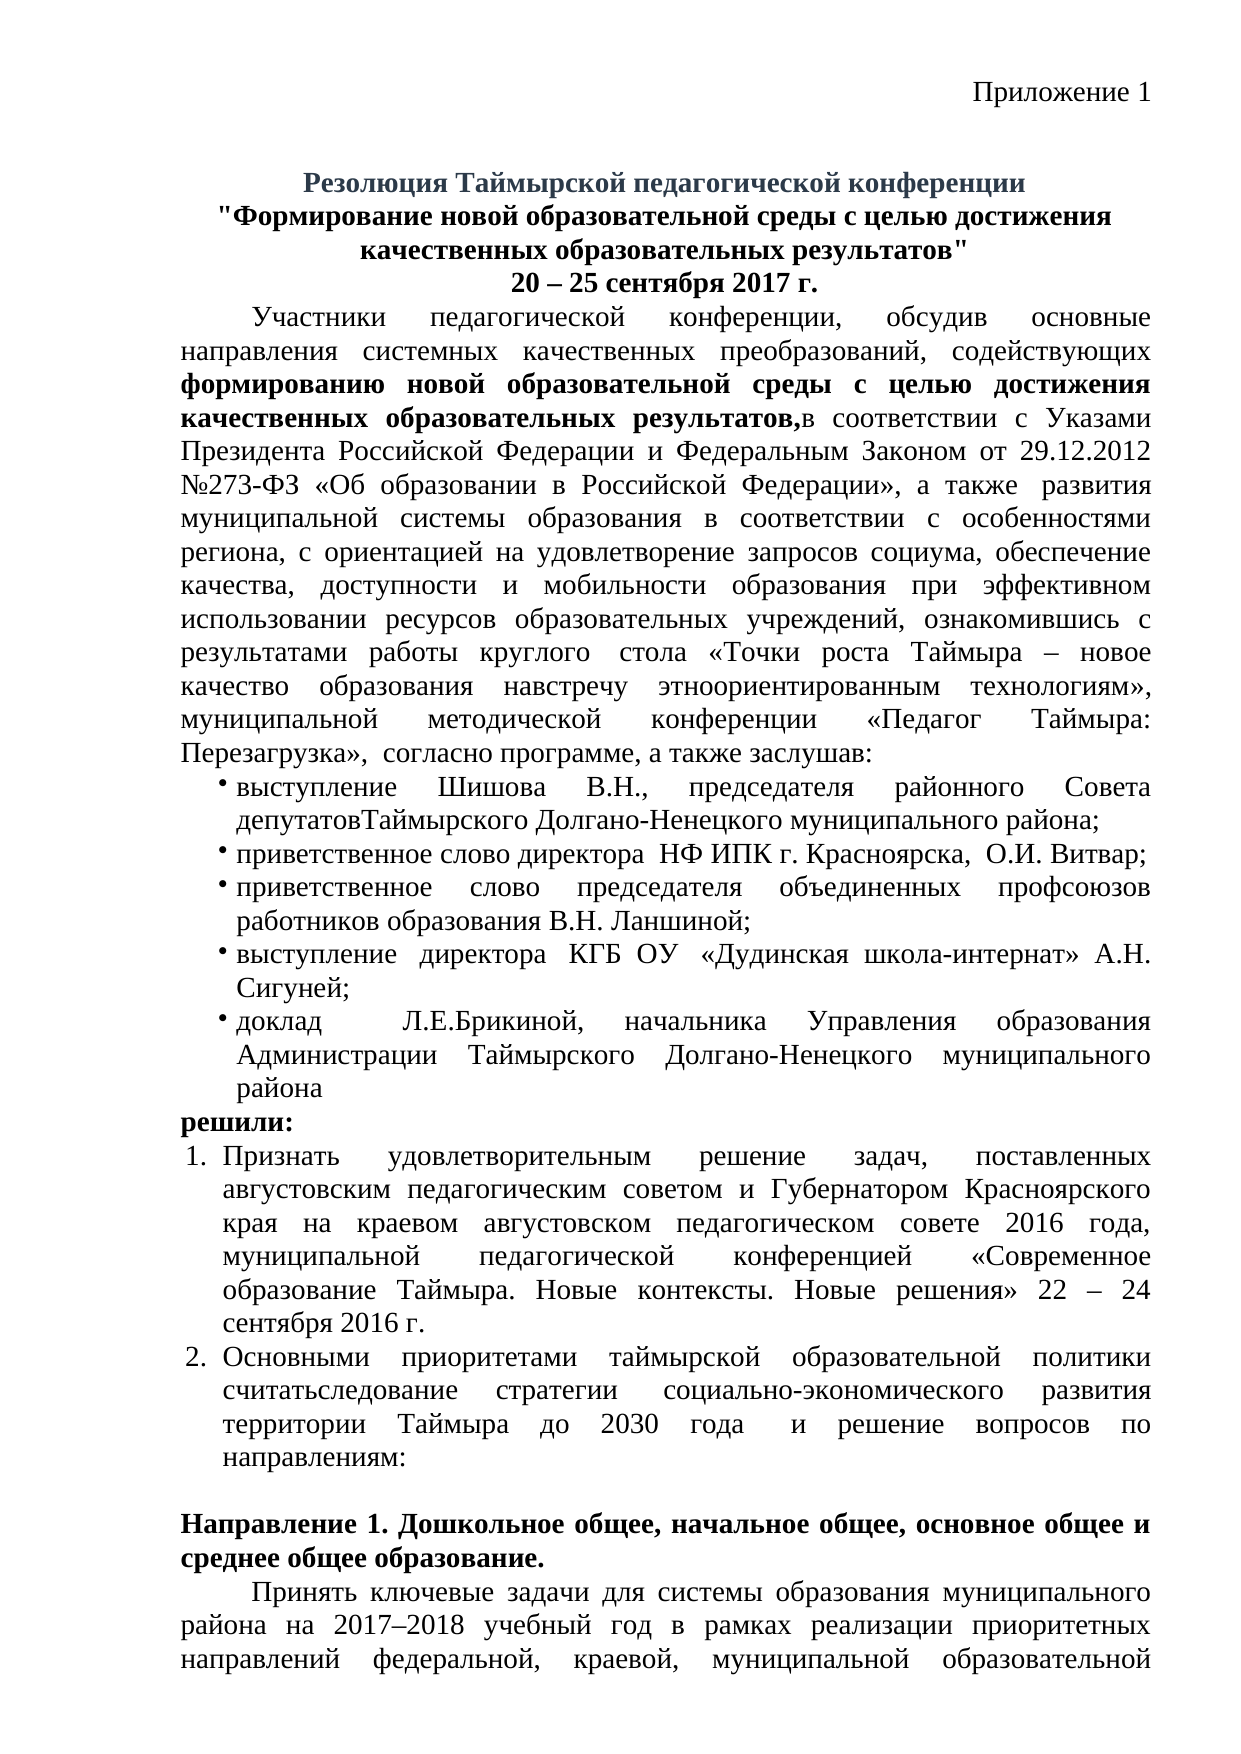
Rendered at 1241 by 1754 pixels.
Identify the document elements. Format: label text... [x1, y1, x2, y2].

text Приложение 1 [177, 74, 1152, 107]
text решили: [180, 1104, 1152, 1138]
list выступление Шишова В.Н., председателя районного Совета депутатовТаймырского Долгано-Ненецкого муниципального района; [219, 769, 1152, 836]
text 20 – 25 сентября 2017 г. [177, 266, 1152, 299]
list приветственное слово председателя объединенных профсоюзов работников образования В.Н. Ланшиной; [219, 869, 1152, 936]
text Участники педагогической конференции, обсудив основные направления системных качественных преобразований, содействующих формированию новой образовательной среды с целью достижения качественных образовательных результатов,в соответствии с Указами Президента Российской Федерации и Федеральным Законом от 29.12.2012 №273-ФЗ «Об образовании в Российской Федерации», а также развития муниципальной системы образования в соответствии с особенностями региона, с ориентацией на удовлетворение запросов социума, обеспечение качества, доступности и мобильности образования при эффективном использовании ресурсов образовательных учреждений, ознакомившись с результатами работы круглого стола «Точки роста Таймыра – новое качество образования навстречу этноориентированным технологиям», муниципальной методической конференции «Педагог Таймыра: Перезагрузка», согласно программе, а также заслушав: [180, 299, 1152, 769]
list приветственное слово директора НФ ИПК г. Красноярска, О.И. Витвар; [219, 836, 1152, 869]
list Признать удовлетворительным решение задач, поставленных августовским педагогическим советом и Губернатором Красноярского края на краевом августовском педагогическом совете 2016 года, муниципальной педагогической конференцией «Современное образование Таймыра. Новые контексты. Новые решения» 22 – 24 сентября 2016 г. [185, 1138, 1152, 1339]
list Основными приоритетами таймырской образовательной политики считатьследование стратегии социально-экономического развития территории Таймыра до 2030 года и решение вопросов по направлениям: [185, 1339, 1152, 1473]
text Резолюция Таймырской педагогической конференции "Формирование новой образовательной среды с целью достижения качественных образовательных результатов" [177, 165, 1152, 266]
list доклад Л.Е.Брикиной, начальника Управления образования Администрации Таймырского Долгано-Ненецкого муниципального района [219, 1003, 1152, 1104]
text Направление 1. Дошкольное общее, начальное общее, основное общее и среднее общее образование. [180, 1507, 1152, 1574]
list выступление директора КГБ ОУ «Дудинская школа-интернат» А.Н. Сигуней; [219, 936, 1152, 1003]
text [180, 1574, 1152, 1674]
